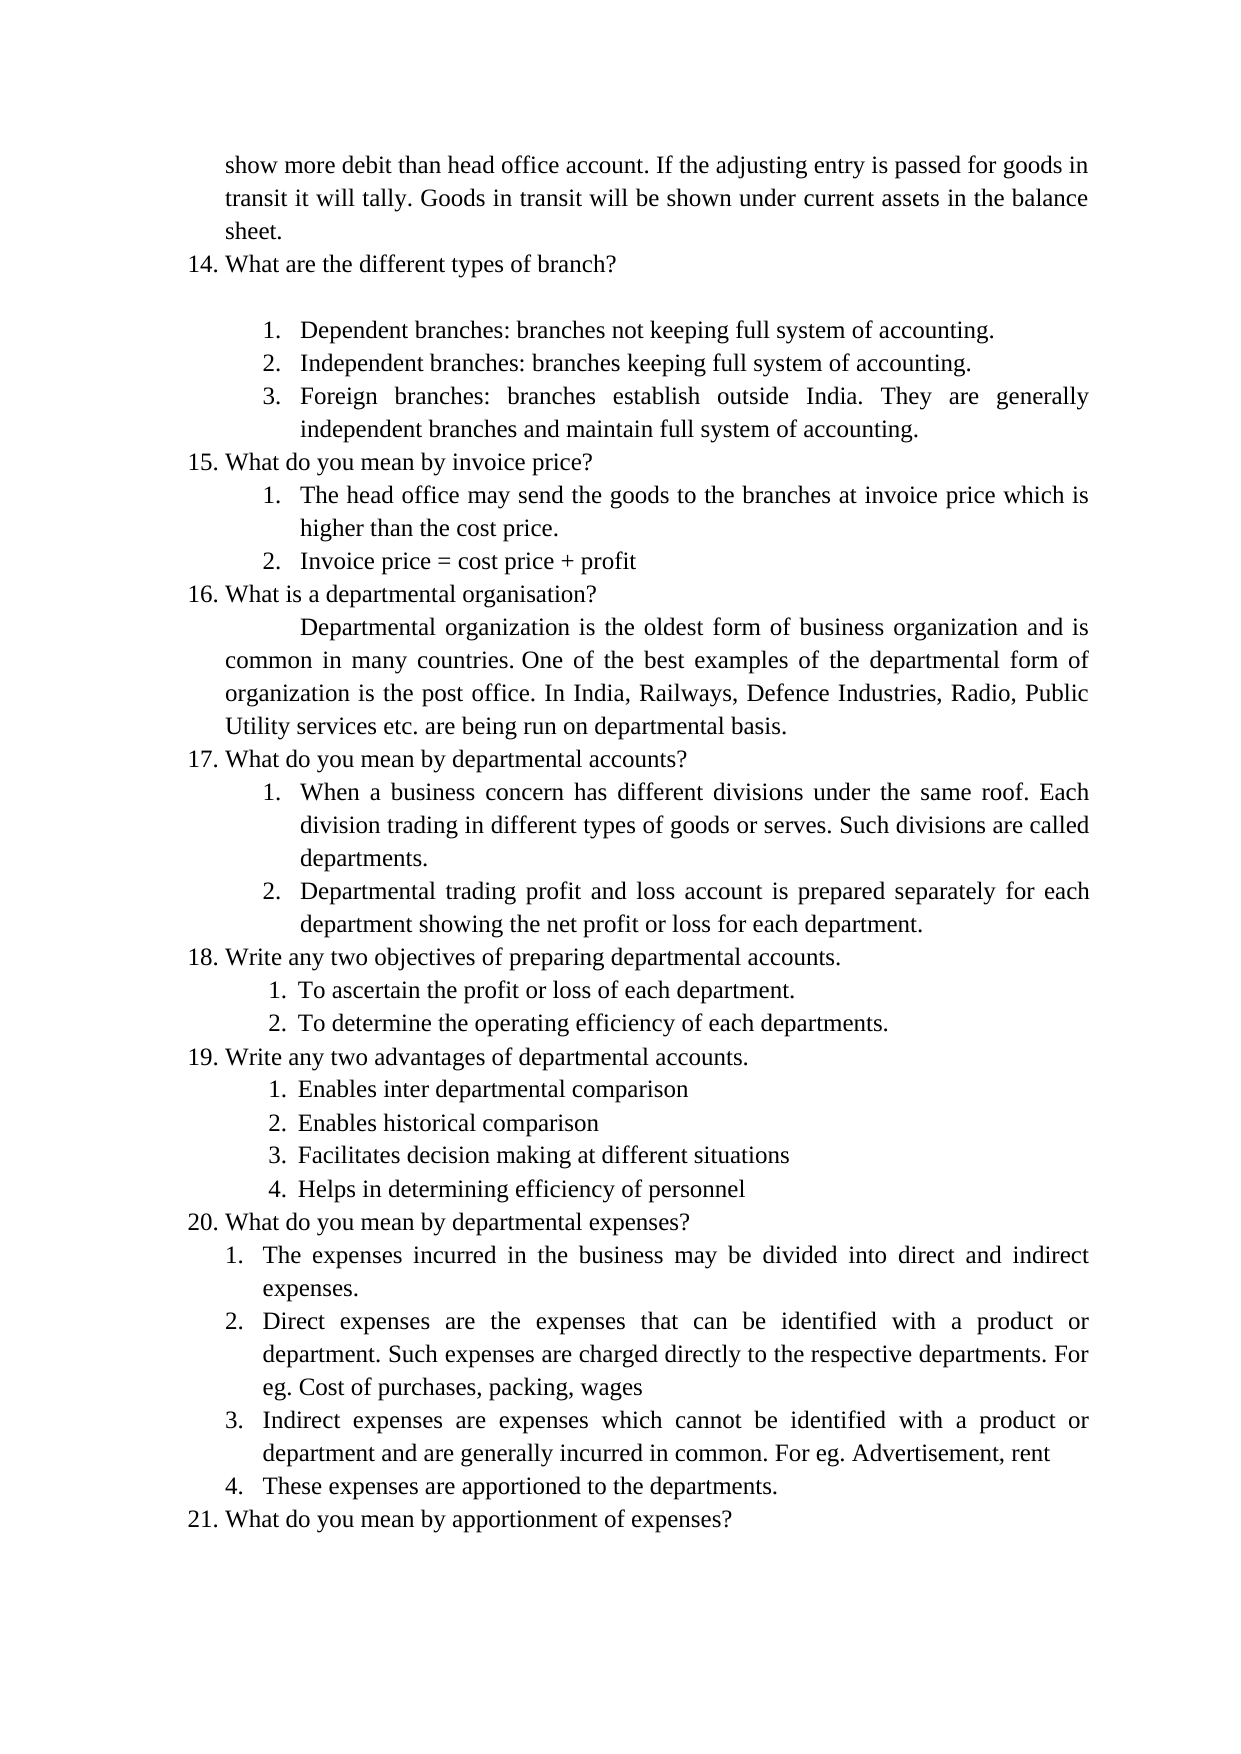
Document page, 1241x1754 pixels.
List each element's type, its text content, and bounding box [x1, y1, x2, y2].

list What are the different types of branch? [187, 249, 1090, 278]
list To determine the operating efficiency of each departments. [268, 1008, 1090, 1037]
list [225, 150, 1090, 245]
list What do you mean by invoice price? [187, 447, 1090, 476]
list What is a departmental organisation? [187, 579, 1090, 608]
list Facilitates decision making at different situations [268, 1141, 1090, 1169]
list The head office may send the goods to the branches at invoice price which is higher than the cost price. [262, 480, 1090, 542]
list Departmental trading profit and loss account is prepared separately for each department showing the net profit or loss for each department. [262, 876, 1090, 938]
list Departmental organization is the oldest form of business organization and is common in many countries. One of the best examples of the departmental form of organization is the post office. In India, Railways, Defence Industries, Radio, Public Utility services etc. are being run on departmental basis. [225, 707, 1090, 740]
list These expenses are apportioned to the departments. [225, 1471, 1090, 1499]
list Foreign branches: branches establish outside India. They are generally independent branches and maintain full system of accounting. [262, 381, 1090, 443]
list What do you mean by departmental expenses? [187, 1207, 1090, 1235]
list To ascertain the profit or loss of each department. [268, 976, 1090, 1004]
list What do you mean by apportionment of expenses? [187, 1504, 1090, 1533]
list When a business concern has different divisions under the same roof. Each division trading in different types of goods or serves. Such divisions are called departments. [262, 777, 1090, 872]
list Write any two advantages of departmental accounts. [187, 1042, 1090, 1070]
list Departmental organization is the oldest form of business organization and is common in many countries. One of the best examples of the departmental form of organization is the post office. In India, Railways, Defence Industries, Radio, Public Utility services etc. are being run on departmental basis. [225, 612, 1090, 645]
list Invoice price = cost price + profit [262, 546, 1090, 575]
list Write any two objectives of preparing departmental accounts. [187, 942, 1090, 971]
list Independent branches: branches keeping full system of accounting. [262, 348, 1090, 377]
list The expenses incurred in the business may be divided into direct and indirect expenses. [225, 1240, 1090, 1301]
list Dependent branches: branches not keeping full system of accounting. [262, 315, 1090, 344]
list What do you mean by departmental accounts? [187, 744, 1090, 773]
list Direct expenses are the expenses that can be identified with a product or department. Such expenses are charged directly to the respective departments. For eg. Cost of purchases, packing, wages [225, 1306, 1090, 1401]
list Enables inter departmental comparison [268, 1074, 1090, 1103]
list Enables historical comparison [268, 1108, 1090, 1136]
list Helps in determining efficiency of personnel [268, 1174, 1090, 1202]
list Indirect expenses are expenses which cannot be identified with a product or department and are generally incurred in common. For eg. Advertisement, rent [225, 1405, 1090, 1467]
